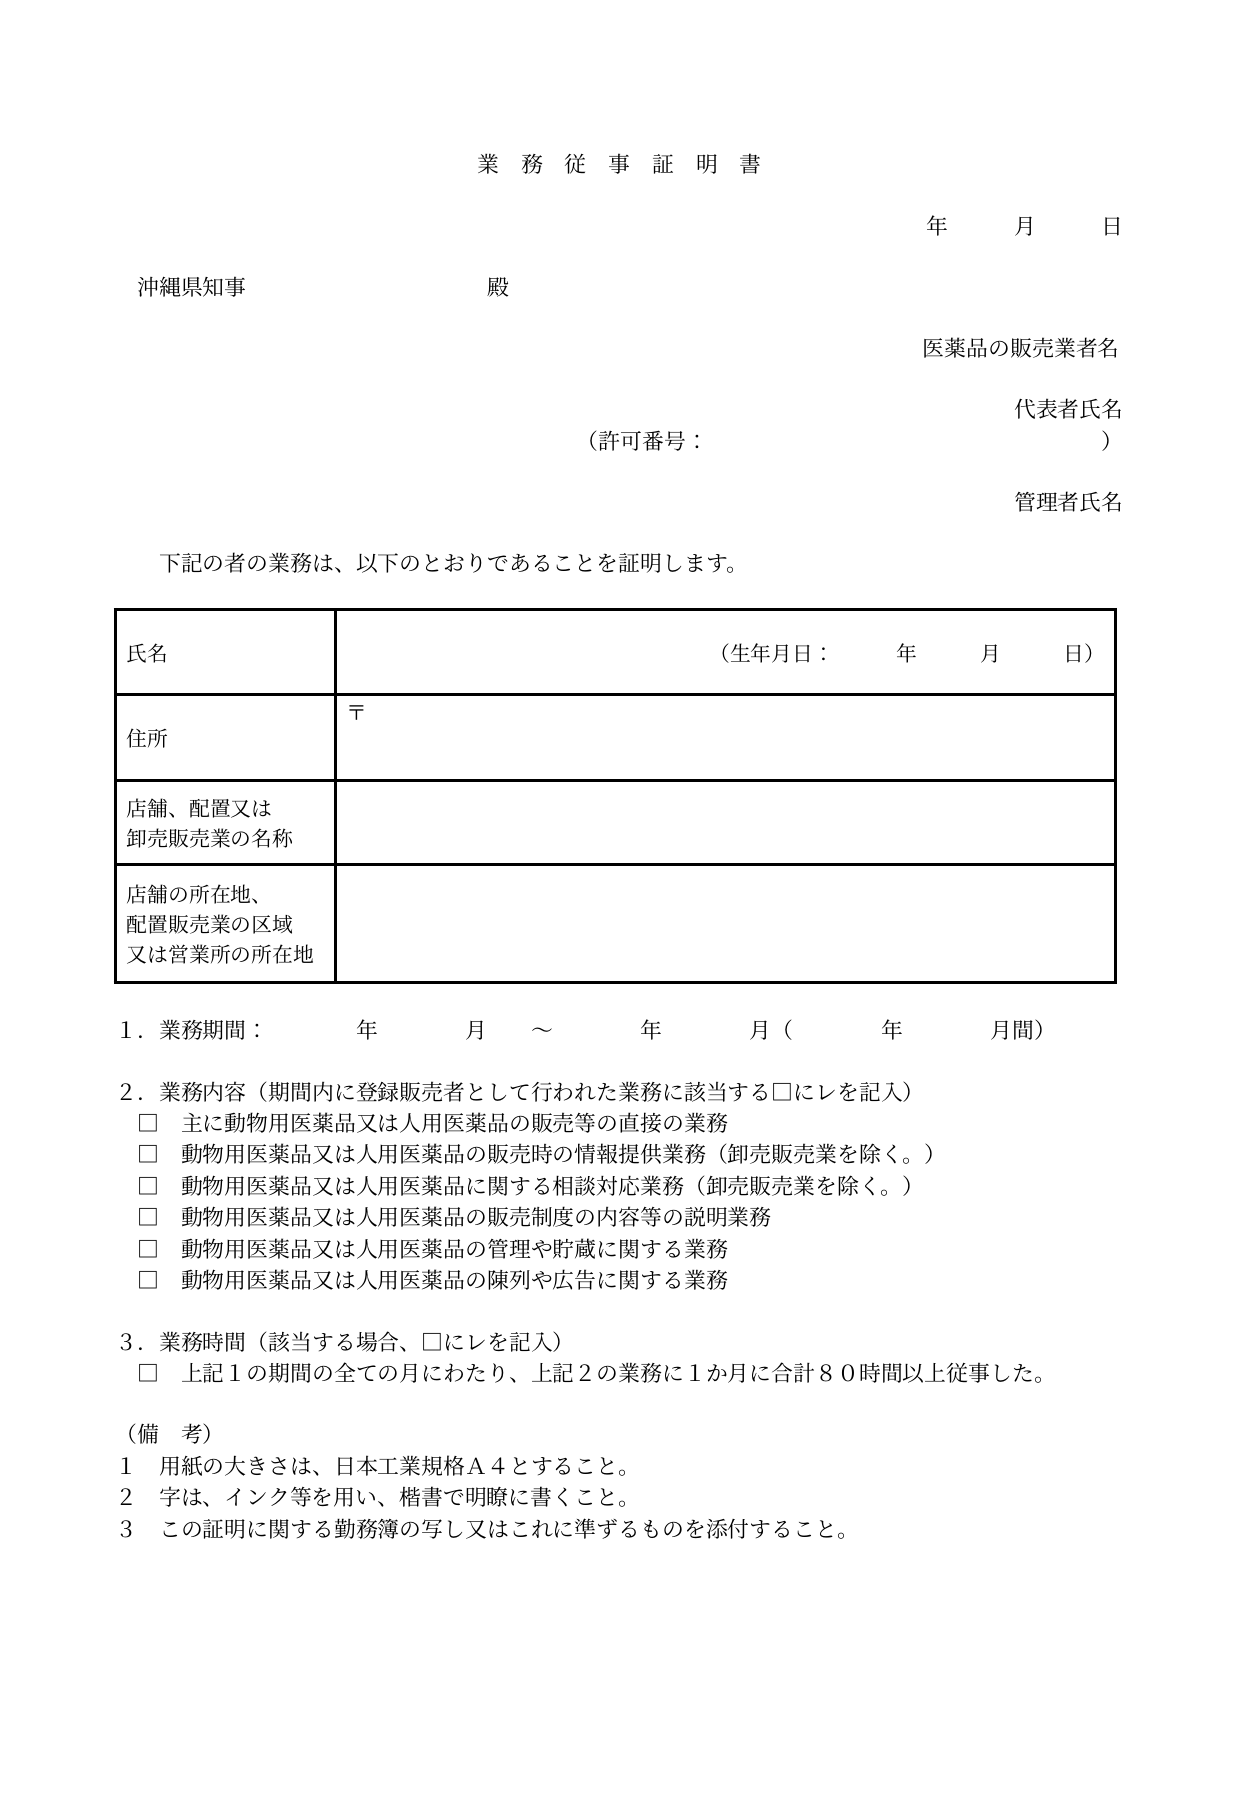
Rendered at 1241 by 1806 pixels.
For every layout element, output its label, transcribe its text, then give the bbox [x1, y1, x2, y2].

text □ 動物用医薬品又は人用医薬品の陳列や広告に関する業務 [115, 1263, 1123, 1295]
text １ 用紙の大きさは、日本工業規格Ａ４とすること。 [115, 1449, 1123, 1480]
table_cell 店舗、配置又は 卸売販売業の名称 [117, 782, 334, 863]
table_header 氏名 [117, 611, 334, 693]
text 業 務 従 事 証 明 書 [115, 148, 1123, 179]
table_cell 〒 [337, 696, 1114, 778]
text 代表者氏名 [115, 393, 1123, 424]
text □ 上記１の期間の全ての月にわたり、上記２の業務に１か月に合計８０時間以上従事した。 [115, 1356, 1123, 1388]
text ２．業務内容（期間内に登録販売者として行われた業務に該当する□にレを記入） [115, 1075, 1123, 1106]
text 年 月 日 [115, 209, 1123, 240]
text □ 動物用医薬品又は人用医薬品の販売制度の内容等の説明業務 [115, 1201, 1123, 1232]
text （備 考） [115, 1417, 1123, 1449]
text １．業務期間： 年 月 ～ 年 月（ 年 月間） [115, 1013, 1123, 1045]
table_header （生年月日： 年 月 日） [337, 611, 1114, 693]
table_cell [337, 782, 1114, 863]
text □ 動物用医薬品又は人用医薬品に関する相談対応業務（卸売販売業を除く。） [115, 1169, 1123, 1201]
text （許可番号： ） [115, 424, 1123, 456]
text ３．業務時間（該当する場合、□にレを記入） [115, 1325, 1123, 1356]
text □ 主に動物用医薬品又は人用医薬品の販売等の直接の業務 [115, 1106, 1123, 1138]
text ３ この証明に関する勤務簿の写し又はこれに準ずるものを添付すること。 [115, 1512, 1123, 1543]
text 管理者氏名 [115, 485, 1123, 517]
table_cell [337, 866, 1114, 981]
text □ 動物用医薬品又は人用医薬品の管理や貯蔵に関する業務 [115, 1232, 1123, 1263]
table_cell 住所 [117, 696, 334, 778]
text ２ 字は、インク等を用い、楷書で明瞭に書くこと。 [115, 1480, 1123, 1512]
table_cell 店舗の所在地、 配置販売業の区域 又は営業所の所在地 [117, 866, 334, 981]
text 下記の者の業務は、以下のとおりであることを証明します。 [115, 547, 1123, 578]
text □ 動物用医薬品又は人用医薬品の販売時の情報提供業務（卸売販売業を除く。） [115, 1138, 1123, 1169]
text 沖縄県知事 殿 [115, 270, 1123, 302]
text 医薬品の販売業者名 [115, 331, 1119, 363]
